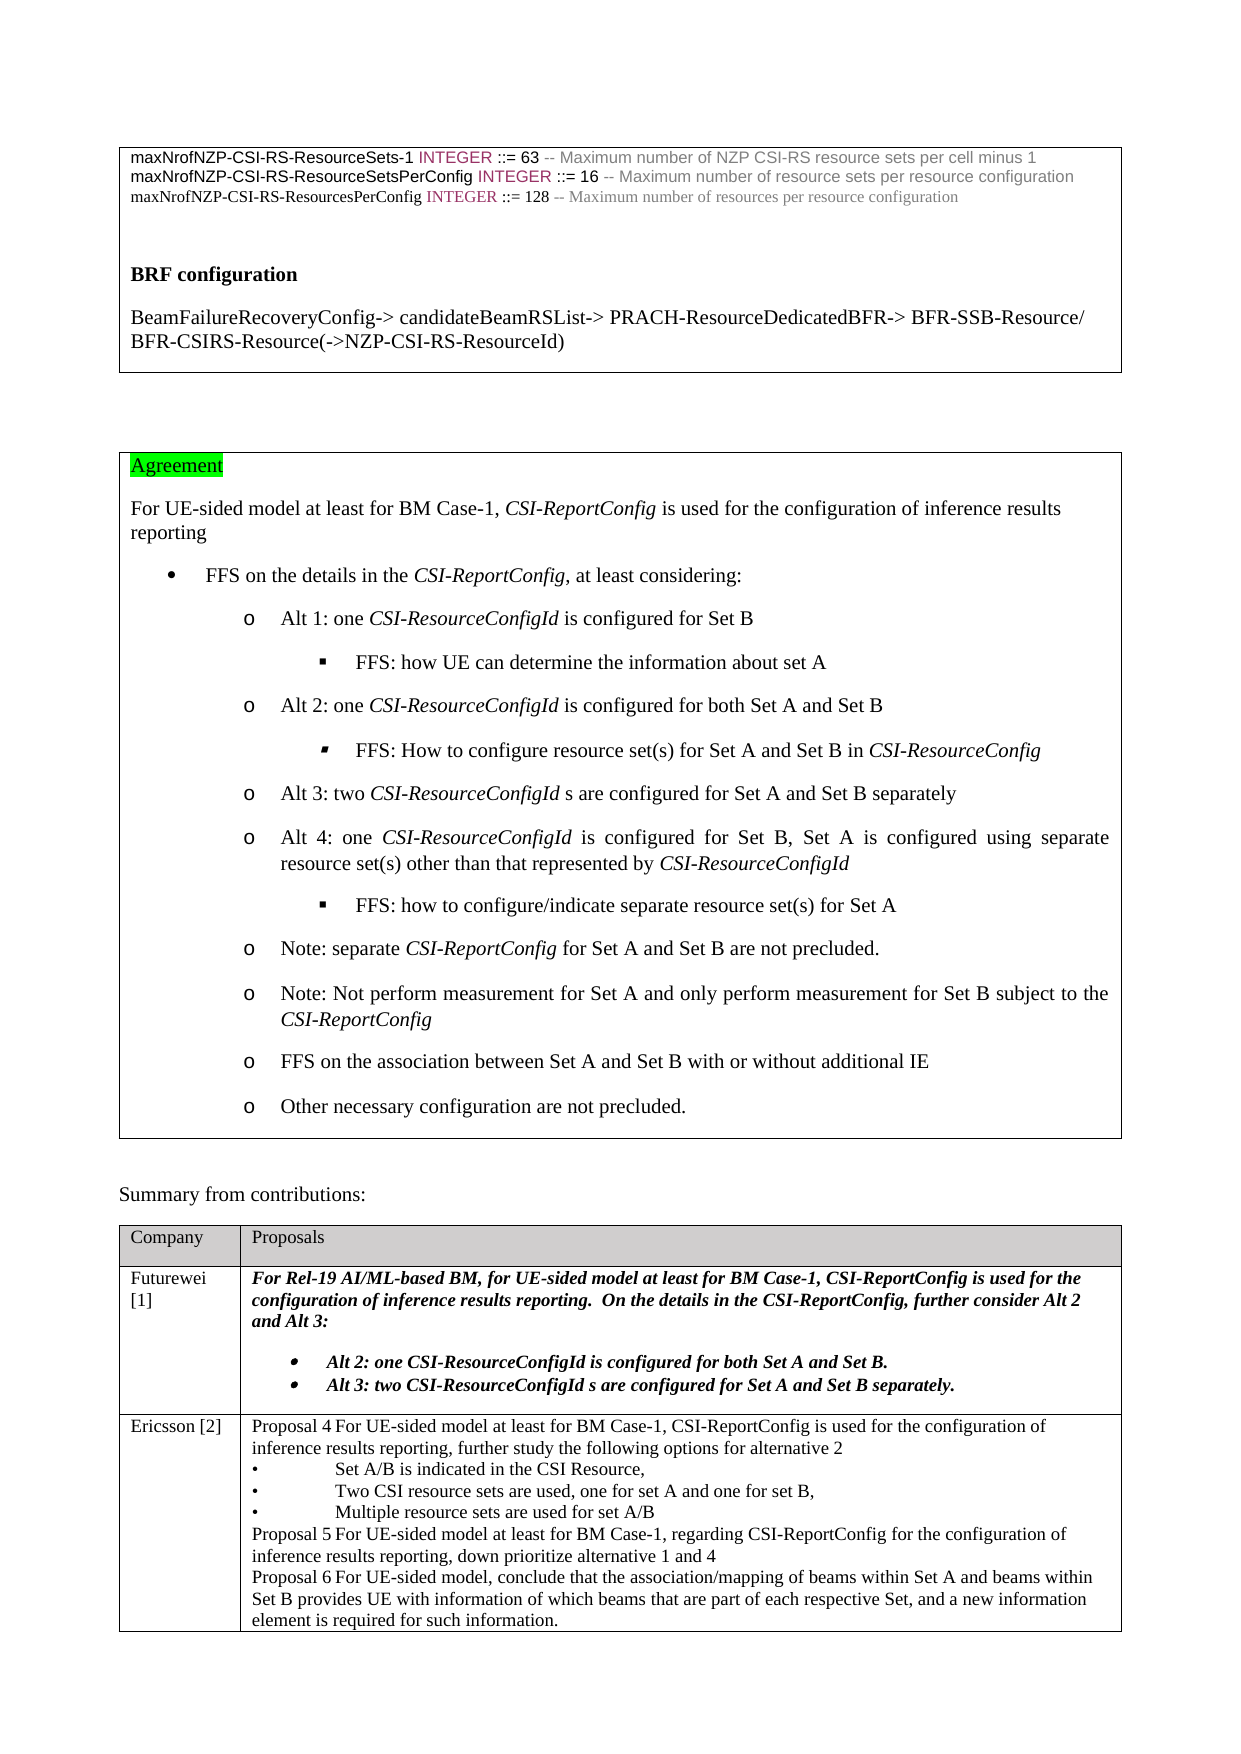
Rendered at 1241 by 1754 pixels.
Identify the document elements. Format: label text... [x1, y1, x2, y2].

table_cell Ericsson [2] [120, 1415, 240, 1631]
table_header Company [120, 1226, 240, 1266]
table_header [120, 148, 1121, 372]
table_cell For Rel-19 AI/ML-based BM, for UE-sided model at least for BM Case-1, CSI-ReportConfig is used for the configuration of inference results reporting. On the details in the CSI-ReportConfig, further consider Alt 2 and Alt 3: Alt 2: one CSI-ResourceConfigId is configured for both Set A and Set B. Alt 3: two CSI-ResourceConfigId s are configured for Set A and Set B separately. [241, 1267, 1121, 1414]
table_header Proposals [241, 1226, 1121, 1266]
table_cell Futurewei [1] [120, 1267, 240, 1414]
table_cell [241, 1415, 1121, 1631]
table_header Agreement For UE-sided model at least for BM Case-1, CSI-ReportConfig is used for the configuration of inference results reporting FFS on the details in the CSI-ReportConfig, at least considering: Alt 1: one CSI-ResourceConfigId is configured for Set B FFS: how UE can determine the information about set A Alt 2: one CSI-ResourceConfigId is configured for both Set A and Set B FFS: How to configure resource set(s) for Set A and Set B in CSI-ResourceConfig Alt 3: two CSI-ResourceConfigId s are configured for Set A and Set B separately Alt 4: one CSI-ResourceConfigId is configured for Set B, Set A is configured using separate resource set(s) other than that represented by CSI-ResourceConfigId FFS: how to configure/indicate separate resource set(s) for Set A Note: separate CSI-ReportConfig for Set A and Set B are not precluded. Note: Not perform measurement for Set A and only perform measurement for Set B subject to the CSI-ReportConfig FFS on the association between Set A and Set B with or without additional IE Other necessary configuration are not precluded. [120, 453, 1121, 1138]
text Summary from contributions: [118, 1182, 1122, 1206]
